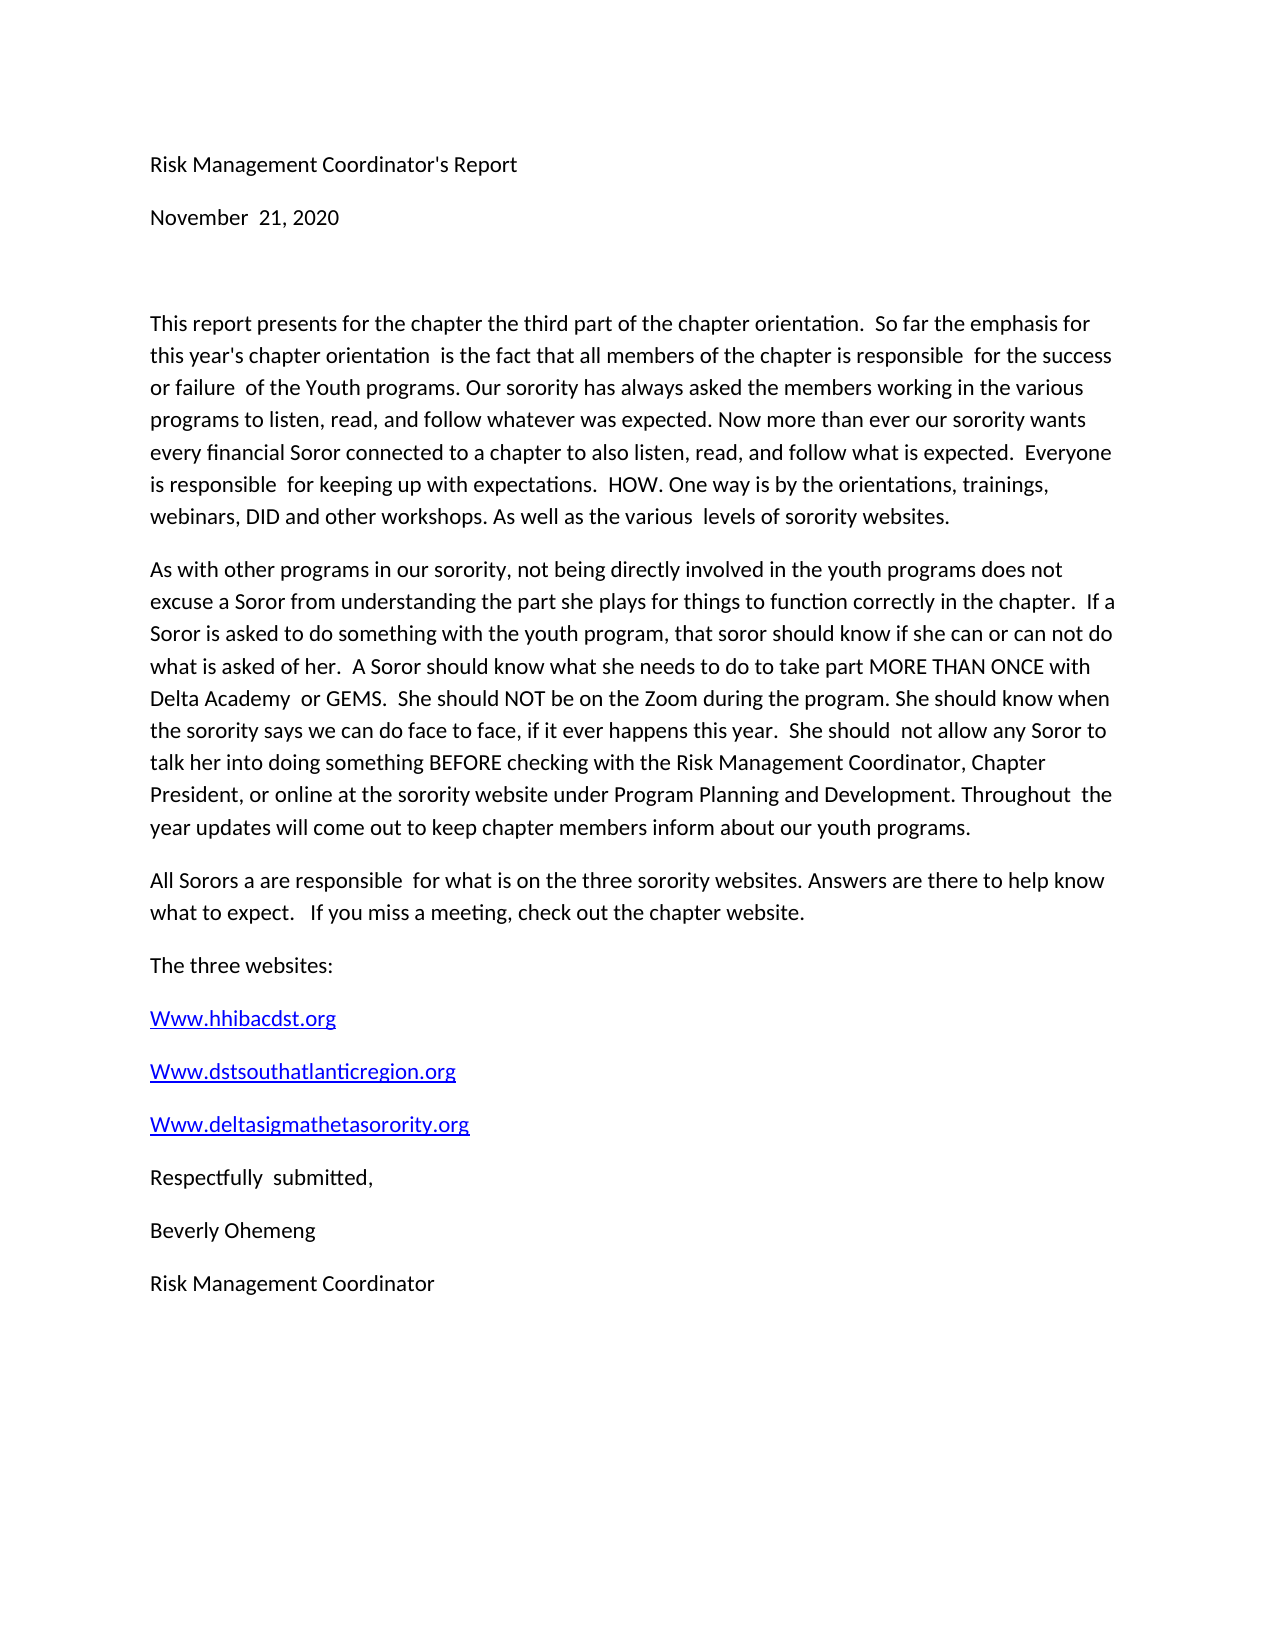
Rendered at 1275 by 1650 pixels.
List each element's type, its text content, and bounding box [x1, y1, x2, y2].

text As with other programs in our sorority, not being directly involved in the youth programs does not excuse a Soror from understanding the part she plays for things to function correctly in the chapter. If a Soror is asked to do something with the youth program, that soror should know if she can or can not do what is asked of her. A Soror should know what she needs to do to take part MORE THAN ONCE with Delta Academy or GEMS. She should NOT be on the Zoom during the program. She should know when the sorority says we can do face to face, if it ever happens this year. She should not allow any Soror to talk her into doing something BEFORE checking with the Risk Management Coordinator, Chapter President, or online at the sorority website under Program Planning and Development. Throughout the year updates will come out to keep chapter members inform about our youth programs. [150, 555, 1125, 841]
text Risk Management Coordinator's Report [150, 150, 1125, 178]
text Www.deltasigmathetasorority.org [150, 1110, 1125, 1138]
text All Sorors a are responsible for what is on the three sorority websites. Answers are there to help know what to expect. If you miss a meeting, check out the chapter website. [150, 866, 1125, 926]
text Www.hhibacdst.org [150, 1004, 1125, 1032]
text November 21, 2020 [150, 203, 1125, 231]
text Www.dstsouthatlanticregion.org [150, 1057, 1125, 1085]
text Respectfully submitted, [150, 1163, 1125, 1191]
text Beverly Ohemeng [150, 1216, 1125, 1244]
text The three websites: [150, 951, 1125, 979]
text This report presents for the chapter the third part of the chapter orientation. So far the emphasis for this year's chapter orientation is the fact that all members of the chapter is responsible for the success or failure of the Youth programs. Our sorority has always asked the members working in the various programs to listen, read, and follow whatever was expected. Now more than ever our sorority wants every financial Soror connected to a chapter to also listen, read, and follow what is expected. Everyone is responsible for keeping up with expectations. HOW. One way is by the orientations, trainings, webinars, DID and other workshops. As well as the various levels of sorority websites. [150, 309, 1125, 530]
text Risk Management Coordinator [150, 1269, 1125, 1297]
